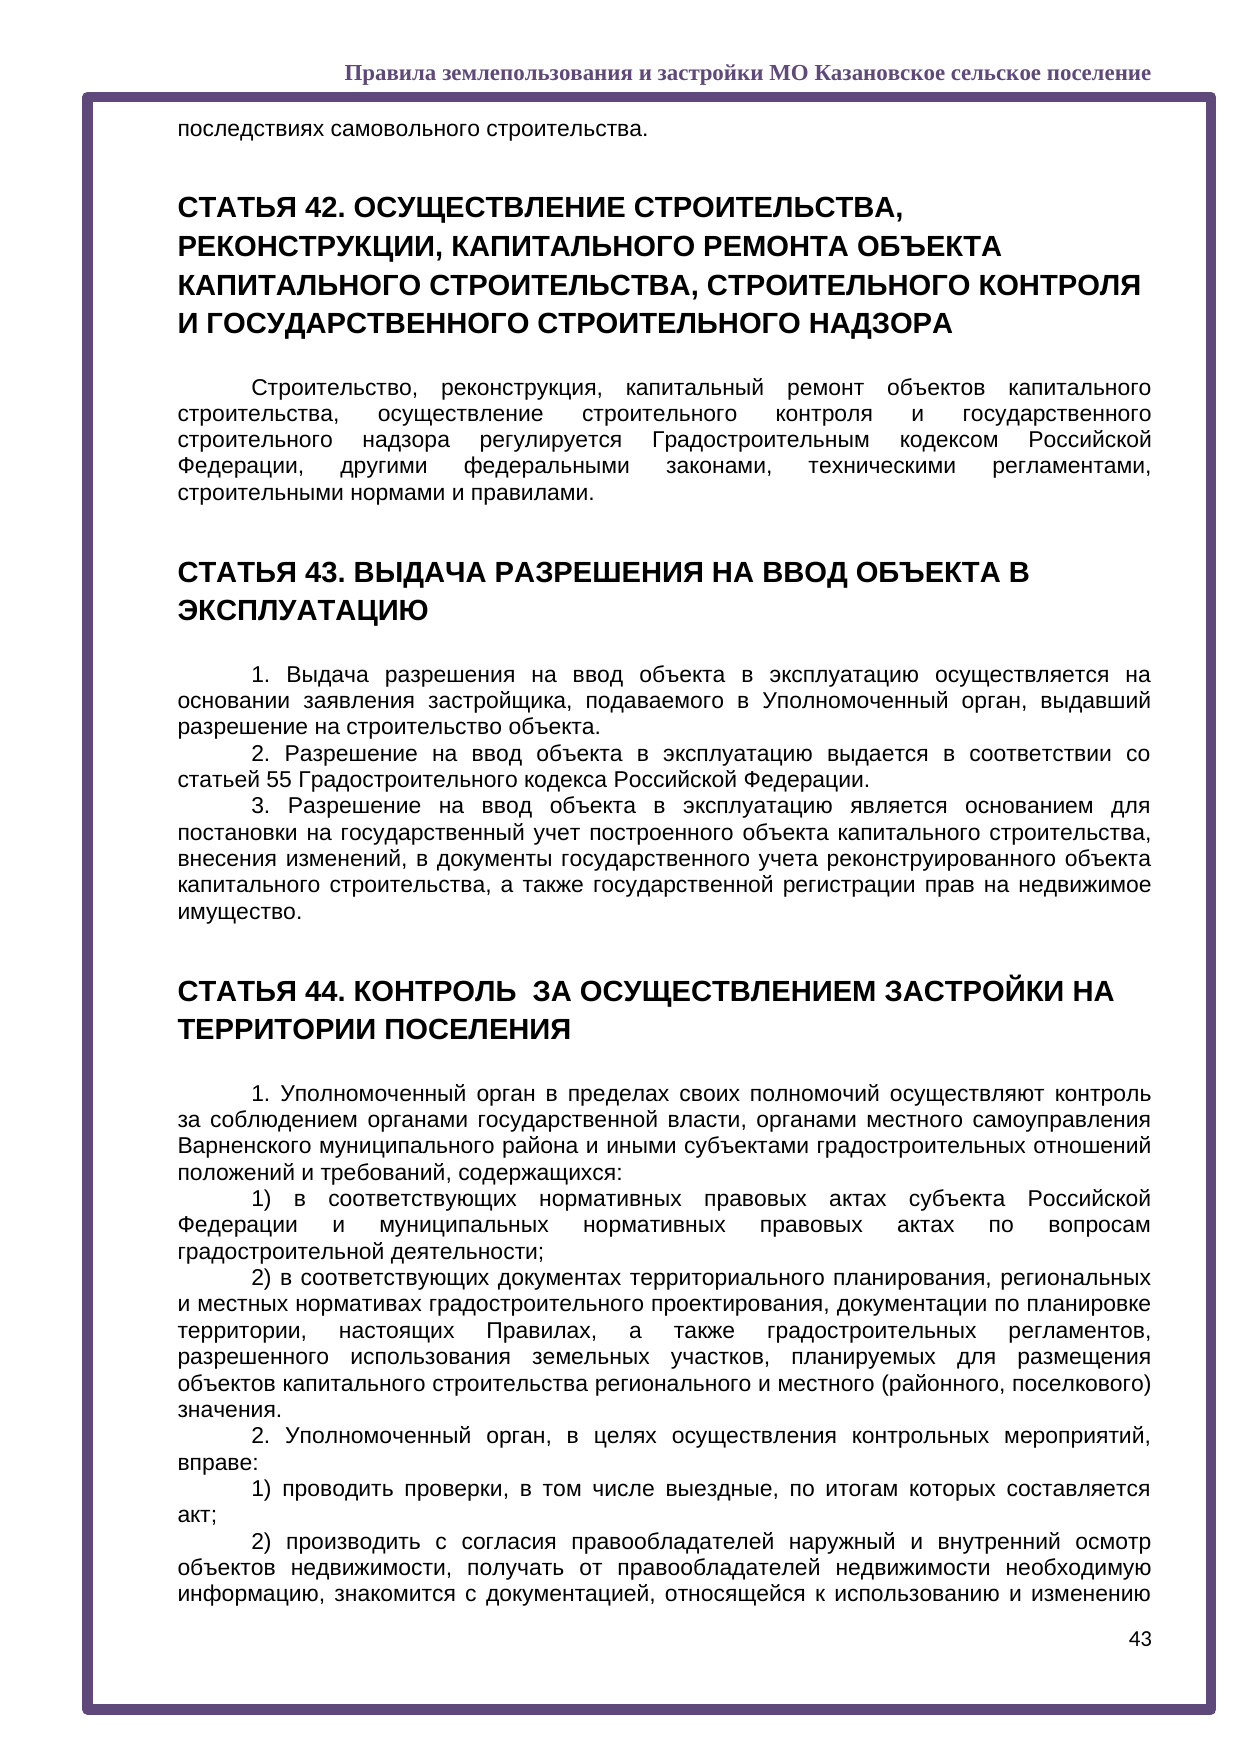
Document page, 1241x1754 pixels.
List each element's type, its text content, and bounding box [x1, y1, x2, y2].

text 1) проводить проверки, в том числе выездные, по итогам которых составляется акт; [177, 1475, 1152, 1528]
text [177, 114, 1152, 141]
subtitle Статья 43. Выдача разрешения на ввод объекта в эксплуатацию [177, 555, 1152, 627]
text 3. Разрешение на ввод объекта в эксплуатацию является основанием для постановки на государственный учет построенного объекта капитального строительства, внесения изменений, в документы государственного учета реконструированного объекта капитального строительства, а также государственной регистрации прав на недвижимое имущество. [177, 792, 1152, 924]
text 1. Уполномоченный орган в пределах своих полномочий осуществляют контроль за соблюдением органами государственной власти, органами местного самоуправления Варненского муниципального района и иными субъектами градостроительных отношений положений и требований, содержащихся: [177, 1079, 1152, 1185]
text 2. Разрешение на ввод объекта в эксплуатацию выдается в соответствии со статьей 55 Градостроительного кодекса Российской Федерации. [177, 740, 1152, 792]
text 2. Уполномоченный орган, в целях осуществления контрольных мероприятий, вправе: [177, 1422, 1152, 1475]
subtitle Статья 44. Контроль за осуществлением застройки на территории поселения [177, 974, 1152, 1046]
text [177, 1528, 1152, 1607]
subtitle Статья 42. Осуществление строительства, реконструкции, капитального ремонта объекта капитального строительства, строительного контроля и государственного строительного надзора [177, 191, 1152, 340]
text 1. Выдача разрешения на ввод объекта в эксплуатацию осуществляется на основании заявления застройщика, подаваемого в Уполномоченный орган, выдавший разрешение на строительство объекта. [177, 661, 1152, 740]
text Строительство, реконструкция, капитальный ремонт объектов капитального строительства, осуществление строительного контроля и государственного строительного надзора регулируется Градостроительным кодексом Российской Федерации, другими федеральными законами, техническими регламентами, строительными нормами и правилами. [177, 373, 1152, 505]
text 1) в соответствующих нормативных правовых актах субъекта Российской Федерации и муниципальных нормативных правовых актах по вопросам градостроительной деятельности; [177, 1185, 1152, 1264]
text 2) в соответствующих документах территориального планирования, региональных и местных нормативах градостроительного проектирования, документации по планировке территории, настоящих Правилах, а также градостроительных регламентов, разрешенного использования земельных участков, планируемых для размещения объектов капитального строительства регионального и местного (районного, поселкового) значения. [177, 1264, 1152, 1422]
